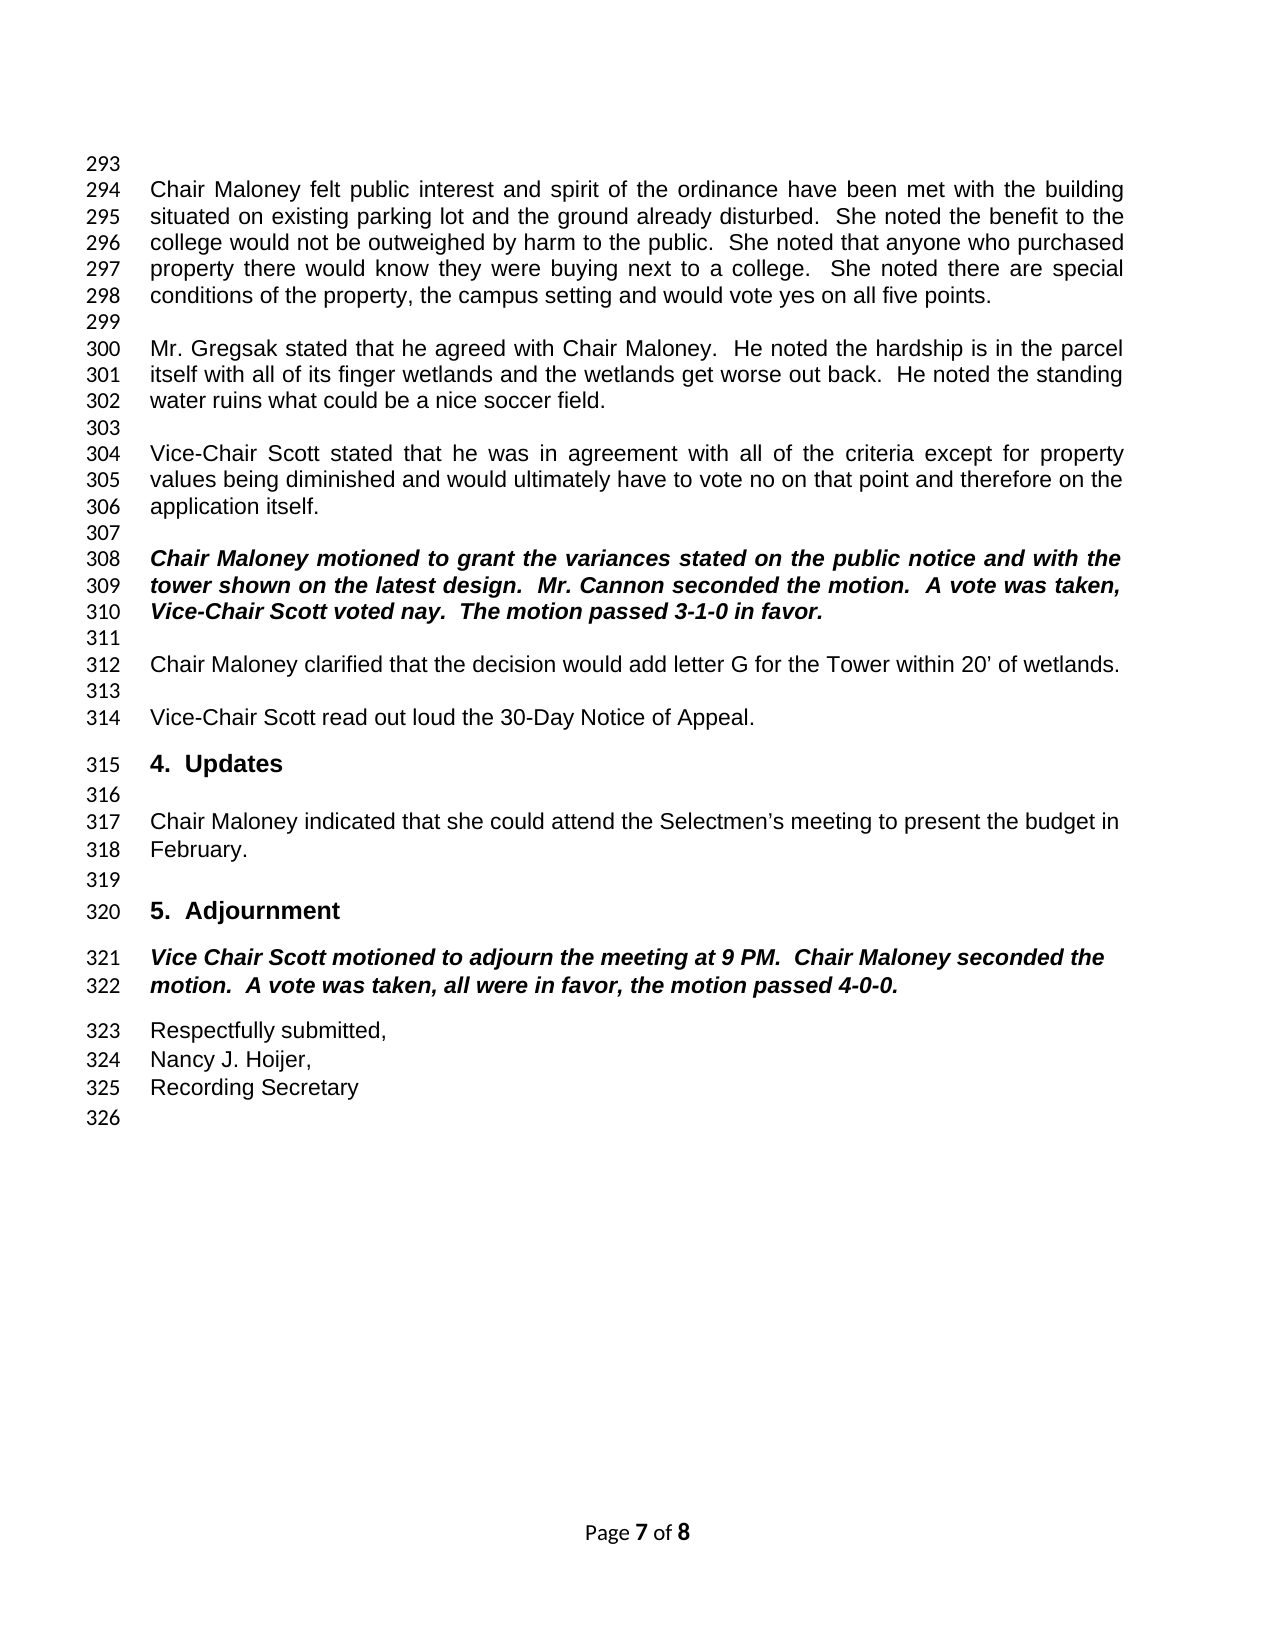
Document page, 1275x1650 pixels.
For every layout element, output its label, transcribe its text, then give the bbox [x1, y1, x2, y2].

text 5. Adjournment [150, 896, 1125, 925]
text Chair Maloney motioned to grant the variances stated on the public notice and with the tower shown on the latest design. Mr. Cannon seconded the motion. A vote was taken, Vice-Chair Scott voted nay. The motion passed 3-1-0 in favor. [150, 545, 1125, 624]
text Vice Chair Scott motioned to adjourn the meeting at 9 PM. Chair Maloney seconded the motion. A vote was taken, all were in favor, the motion passed 4-0-0. [150, 944, 1125, 998]
text Recording Secretary [150, 1074, 1125, 1100]
text Chair Maloney indicated that she could attend the Selectmen’s meeting to present the budget in February. [150, 808, 1125, 863]
text Vice-Chair Scott stated that he was in agreement with all of the criteria except for property values being diminished and would ultimately have to vote no on that point and therefore on the application itself. [150, 440, 1125, 519]
text Chair Maloney felt public interest and spirit of the ordinance have been met with the building situated on existing parking lot and the ground already disturbed. She noted the benefit to the college would not be outweighed by harm to the public. She noted that anyone who purchased property there would know they were buying next to a college. She noted there are special conditions of the property, the campus setting and would vote yes on all five points. [150, 176, 1125, 308]
text Nancy J. Hoijer, [150, 1046, 1125, 1072]
text Chair Maloney clarified that the decision would add letter G for the Tower within 20’ of wetlands. [150, 651, 1125, 677]
text 4. Updates [150, 748, 1125, 777]
text Mr. Gregsak stated that he agreed with Chair Maloney. He noted the hardship is in the parcel itself with all of its finger wetlands and the wetlands get worse out back. He noted the standing water ruins what could be a nice soccer field. [150, 334, 1125, 413]
text Respectfully submitted, [150, 1017, 1125, 1043]
text Vice-Chair Scott read out loud the 30-Day Notice of Appeal. [150, 703, 1125, 730]
